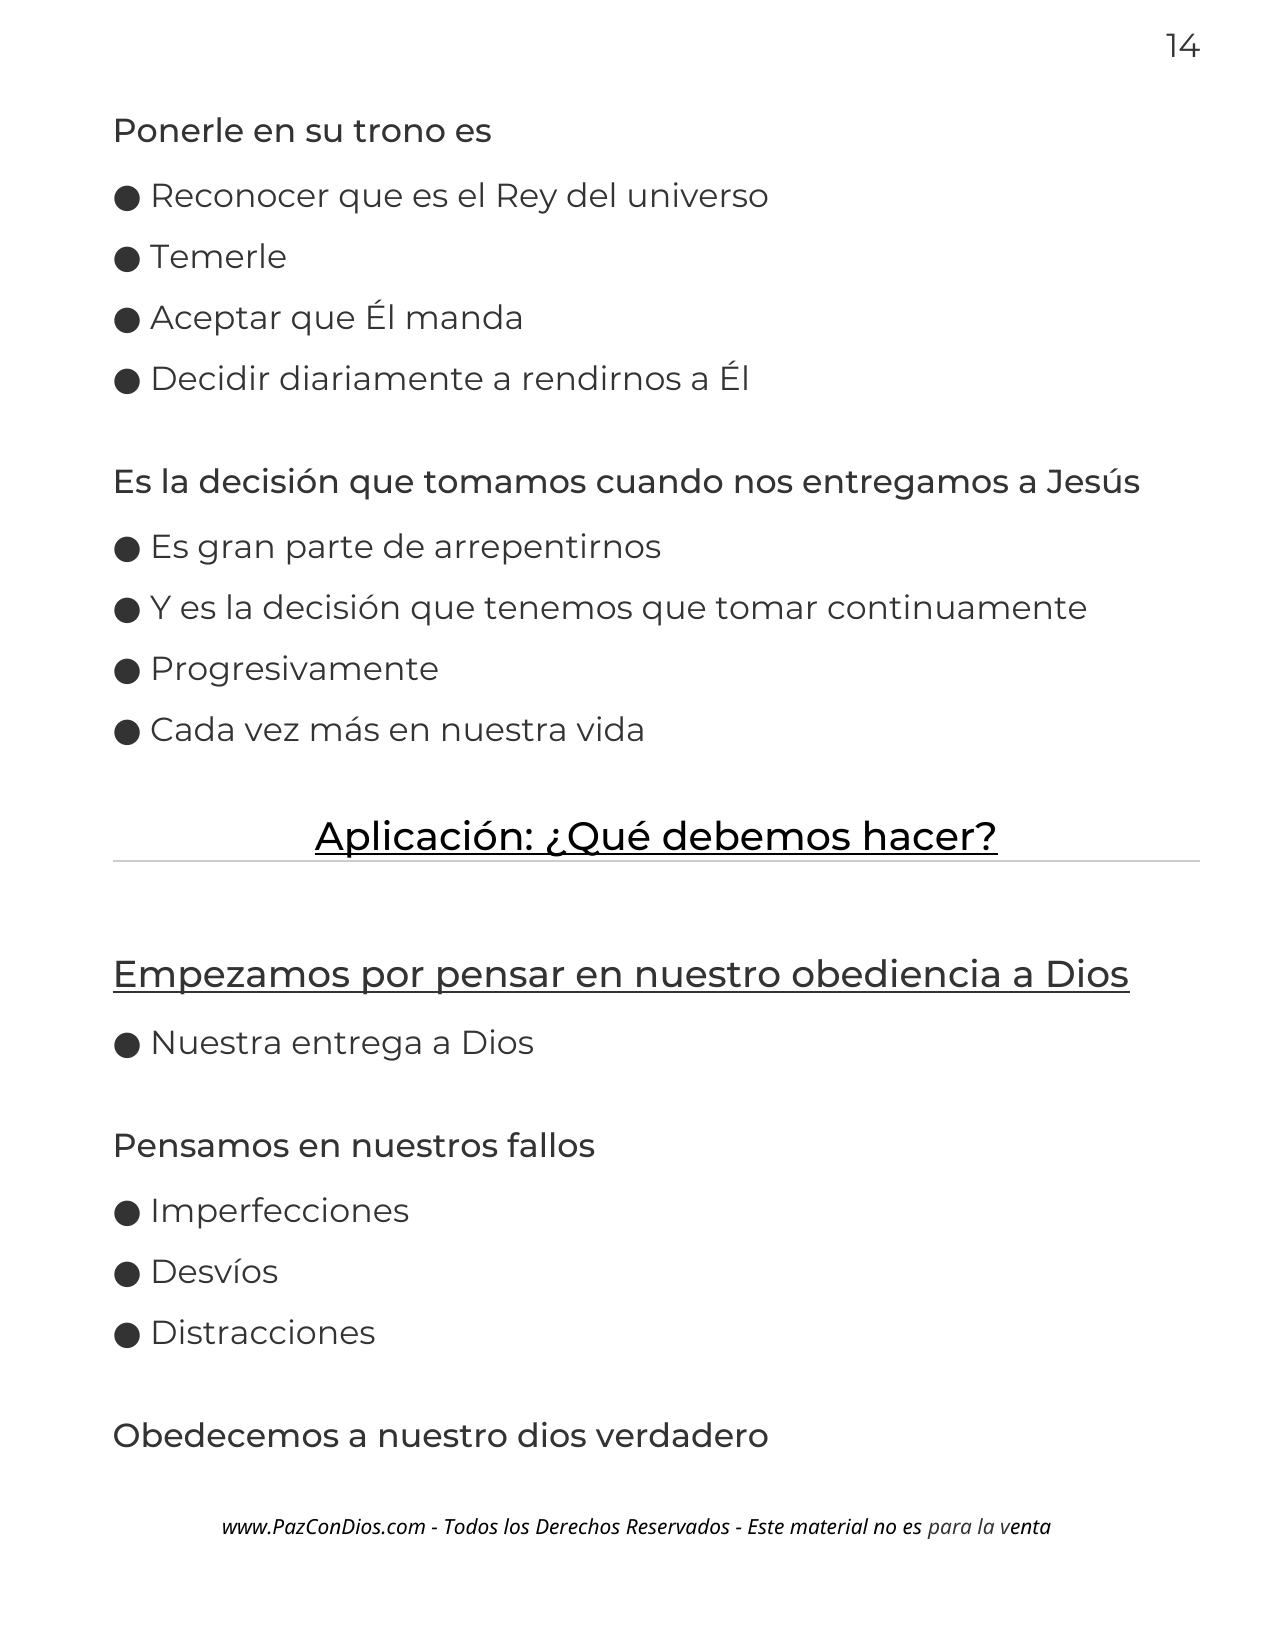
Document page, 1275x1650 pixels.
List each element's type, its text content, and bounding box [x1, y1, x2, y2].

list Temerle [112, 236, 1200, 277]
subtitle Ponerle en su trono es [112, 110, 1200, 150]
list Progresivamente [112, 648, 1200, 689]
subtitle Pensamos en nuestros fallos [112, 1125, 1200, 1166]
list Imperfecciones [112, 1191, 1200, 1231]
list Nuestra entrega a Dios [112, 1022, 1200, 1063]
subtitle Es la decisión que tomamos cuando nos entregamos a Jesús [112, 461, 1200, 501]
list Es gran parte de arrepentirnos [112, 526, 1200, 567]
list Distracciones [112, 1312, 1200, 1353]
list Aceptar que Él manda [112, 297, 1200, 338]
subtitle Obedecemos a nuestro dios verdadero [112, 1415, 1200, 1456]
subtitle Aplicación: ¿Qué debemos hacer? [112, 812, 1200, 862]
list Reconocer que es el Rey del universo [112, 175, 1200, 216]
list Y es la decisión que tenemos que tomar continuamente [112, 587, 1200, 628]
subtitle Empezamos por pensar en nuestro obediencia a Dios [112, 952, 1200, 997]
list Desvíos [112, 1251, 1200, 1292]
list Cada vez más en nuestra vida [112, 709, 1200, 750]
list Decidir diariamente a rendirnos a Él [112, 358, 1200, 399]
